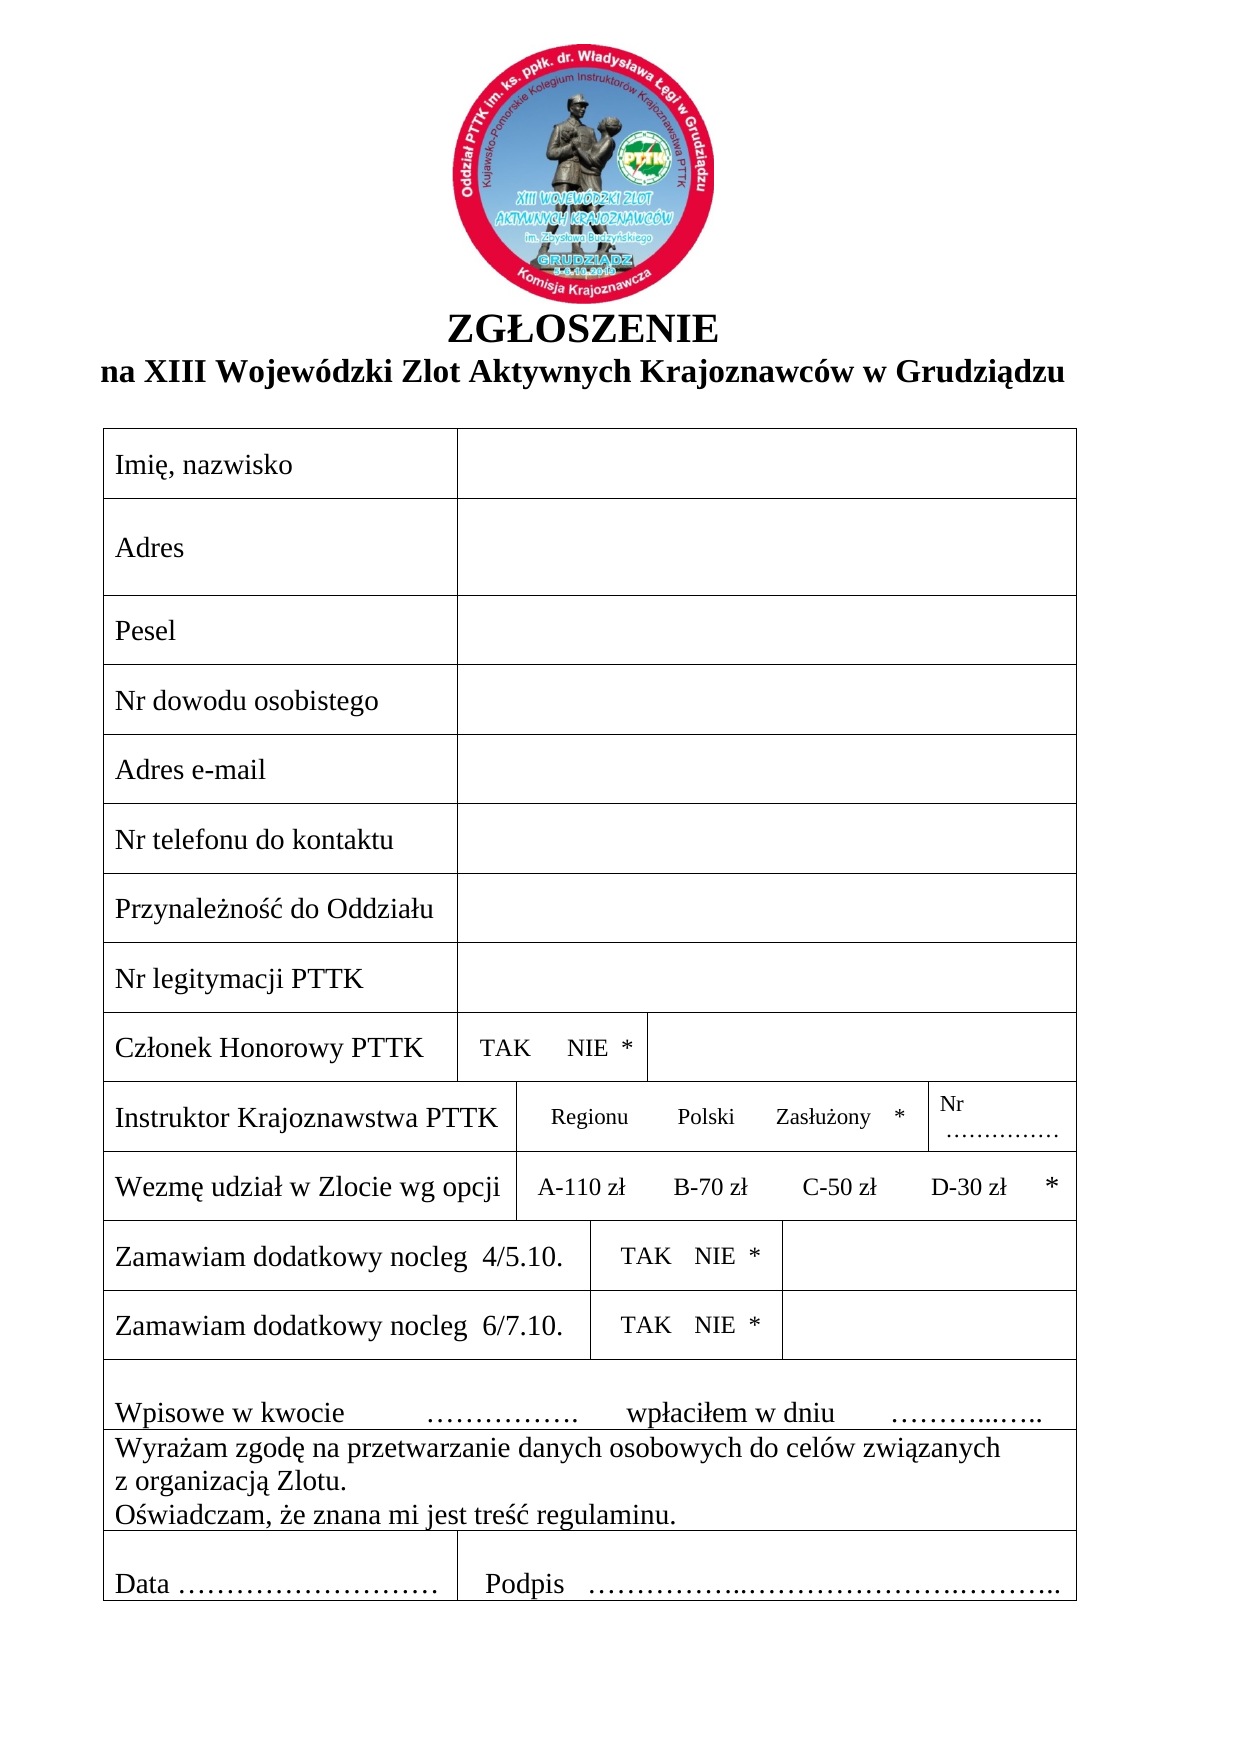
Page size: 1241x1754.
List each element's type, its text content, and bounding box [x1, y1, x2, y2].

table_cell Wpisowe w kwocie [104, 1360, 398, 1429]
table_cell C-50 zł [775, 1152, 904, 1220]
table_cell Regionu [517, 1082, 666, 1151]
table_cell Wyrażam zgodę na przetwarzanie danych osobowych do celów związanych z organizacją Zlotu. Oświadczam, że znana mi jest treść regulaminu. [104, 1430, 1076, 1530]
table_cell D-30 zł [904, 1152, 1033, 1220]
table_cell wpłaciłem w dniu [605, 1360, 856, 1429]
table_cell ……………. [399, 1360, 605, 1429]
table_cell Adres [104, 499, 457, 595]
text na XIII Wojewódzki Zlot Aktywnych Krajoznawców w Grudziądzu [74, 352, 1092, 390]
table_cell Nr dowodu osobistego [104, 665, 457, 734]
picture [452, 44, 714, 304]
table_cell Przynależność do Oddziału [104, 874, 457, 942]
table_cell [458, 735, 1076, 803]
table_cell [458, 596, 1076, 664]
table_cell NIE * [553, 1013, 647, 1081]
table_cell Zamawiam dodatkowy nocleg 4/5.10. [104, 1221, 590, 1290]
table_cell [985, 1221, 1076, 1290]
table_cell A-110 zł [517, 1152, 646, 1220]
table_cell Zasłużony * [753, 1082, 928, 1151]
table_cell Nr legitymacji PTTK [104, 943, 457, 1012]
table_header Imię, nazwisko [104, 429, 457, 498]
table_cell Członek Honorowy PTTK [104, 1013, 457, 1081]
table_cell [458, 874, 1076, 942]
table_cell Wezmę udział w Zlocie wg opcji [104, 1152, 516, 1220]
table_cell [458, 665, 1076, 734]
table_cell ………...….. [856, 1360, 1076, 1429]
table_header [458, 429, 1076, 498]
table_cell Data ……………………… [104, 1531, 457, 1600]
table_cell [458, 499, 1076, 595]
table_cell Nr telefonu do kontaktu [104, 804, 457, 873]
text ZGŁOSZENIE [74, 304, 1092, 352]
table_cell Podpis [458, 1531, 576, 1600]
table_cell [783, 1221, 985, 1290]
table_cell [458, 804, 1076, 873]
table_cell Adres e-mail [104, 735, 457, 803]
table_cell TAK NIE * [591, 1221, 782, 1290]
table_cell [648, 1013, 1076, 1081]
table_cell [985, 1291, 1076, 1359]
table_cell [458, 943, 1076, 1012]
table_cell Instruktor Krajoznawstwa PTTK [104, 1082, 516, 1151]
table_cell Nr …………… [929, 1082, 1076, 1151]
table_cell Polski [666, 1082, 753, 1151]
table_cell B-70 zł [646, 1152, 775, 1220]
table_cell ……………..………………….……….. [576, 1531, 1076, 1600]
table_cell * [1033, 1152, 1076, 1220]
table_cell Pesel [104, 596, 457, 664]
table_cell Zamawiam dodatkowy nocleg 6/7.10. [104, 1291, 590, 1359]
table_cell TAK NIE * [591, 1291, 782, 1359]
table_cell TAK [458, 1013, 553, 1081]
table_cell [783, 1291, 985, 1359]
